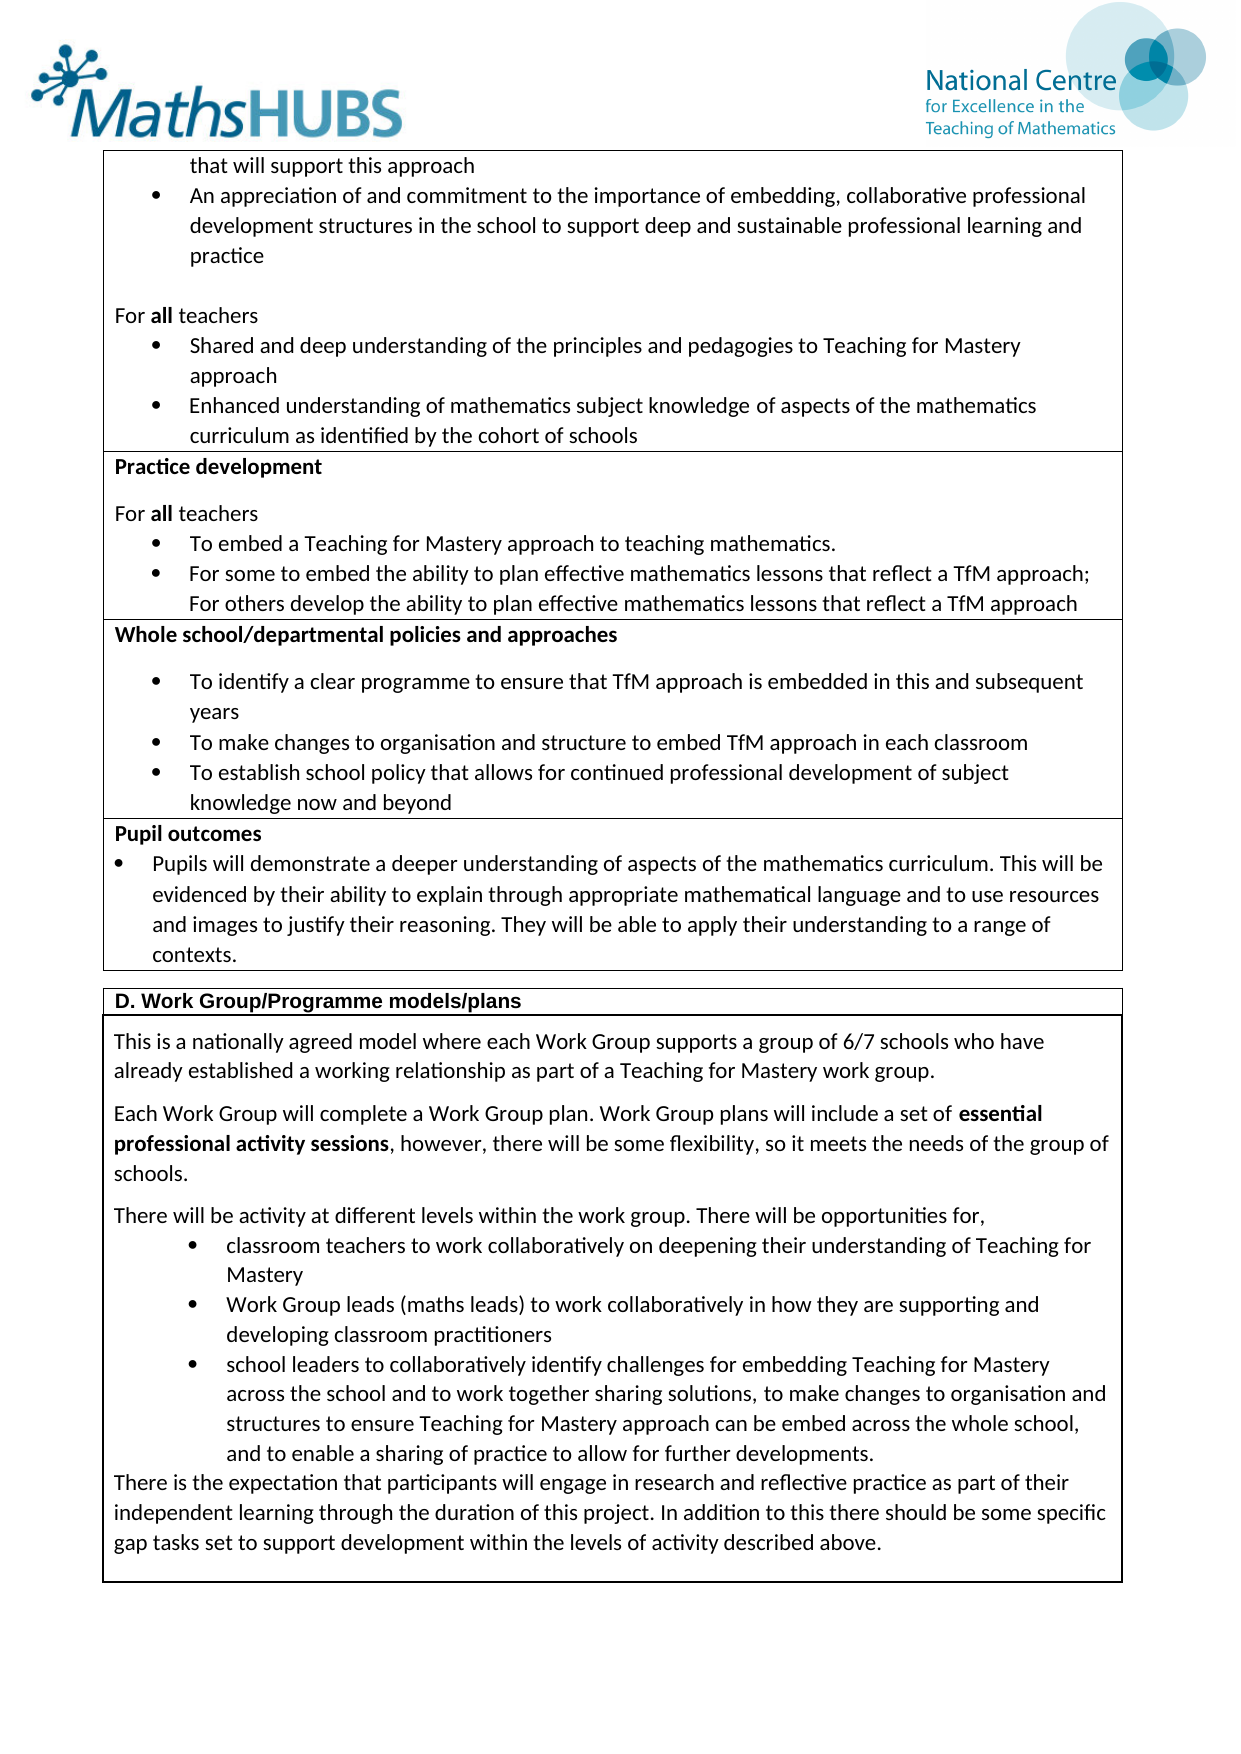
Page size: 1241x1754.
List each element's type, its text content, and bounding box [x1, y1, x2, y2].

table_header D. Work Group/Programme models/plans [104, 989, 1122, 1014]
table_cell Whole school/departmental policies and approaches To identify a clear programme to ensure that TfM approach is embedded in this and subsequent years To make changes to organisation and structure to embed TfM approach in each classroom To establish school policy that allows for continued professional development of subject knowledge now and beyond [104, 620, 1122, 818]
picture [8, 22, 423, 159]
table_cell Pupil outcomes Pupils will demonstrate a deeper understanding of aspects of the mathematics curriculum. This will be evidenced by their ability to explain through appropriate mathematical language and to use resources and images to justify their reasoning. They will be able to apply their understanding to a range of contexts. [104, 819, 1122, 970]
table_cell Practice development For all teachers To embed a Teaching for Mastery approach to teaching mathematics. For some to embed the ability to plan effective mathematics lessons that reflect a TfM approach; For others develop the ability to plan effective mathematics lessons that reflect a TfM approach [104, 452, 1122, 619]
picture [925, 0, 1236, 147]
